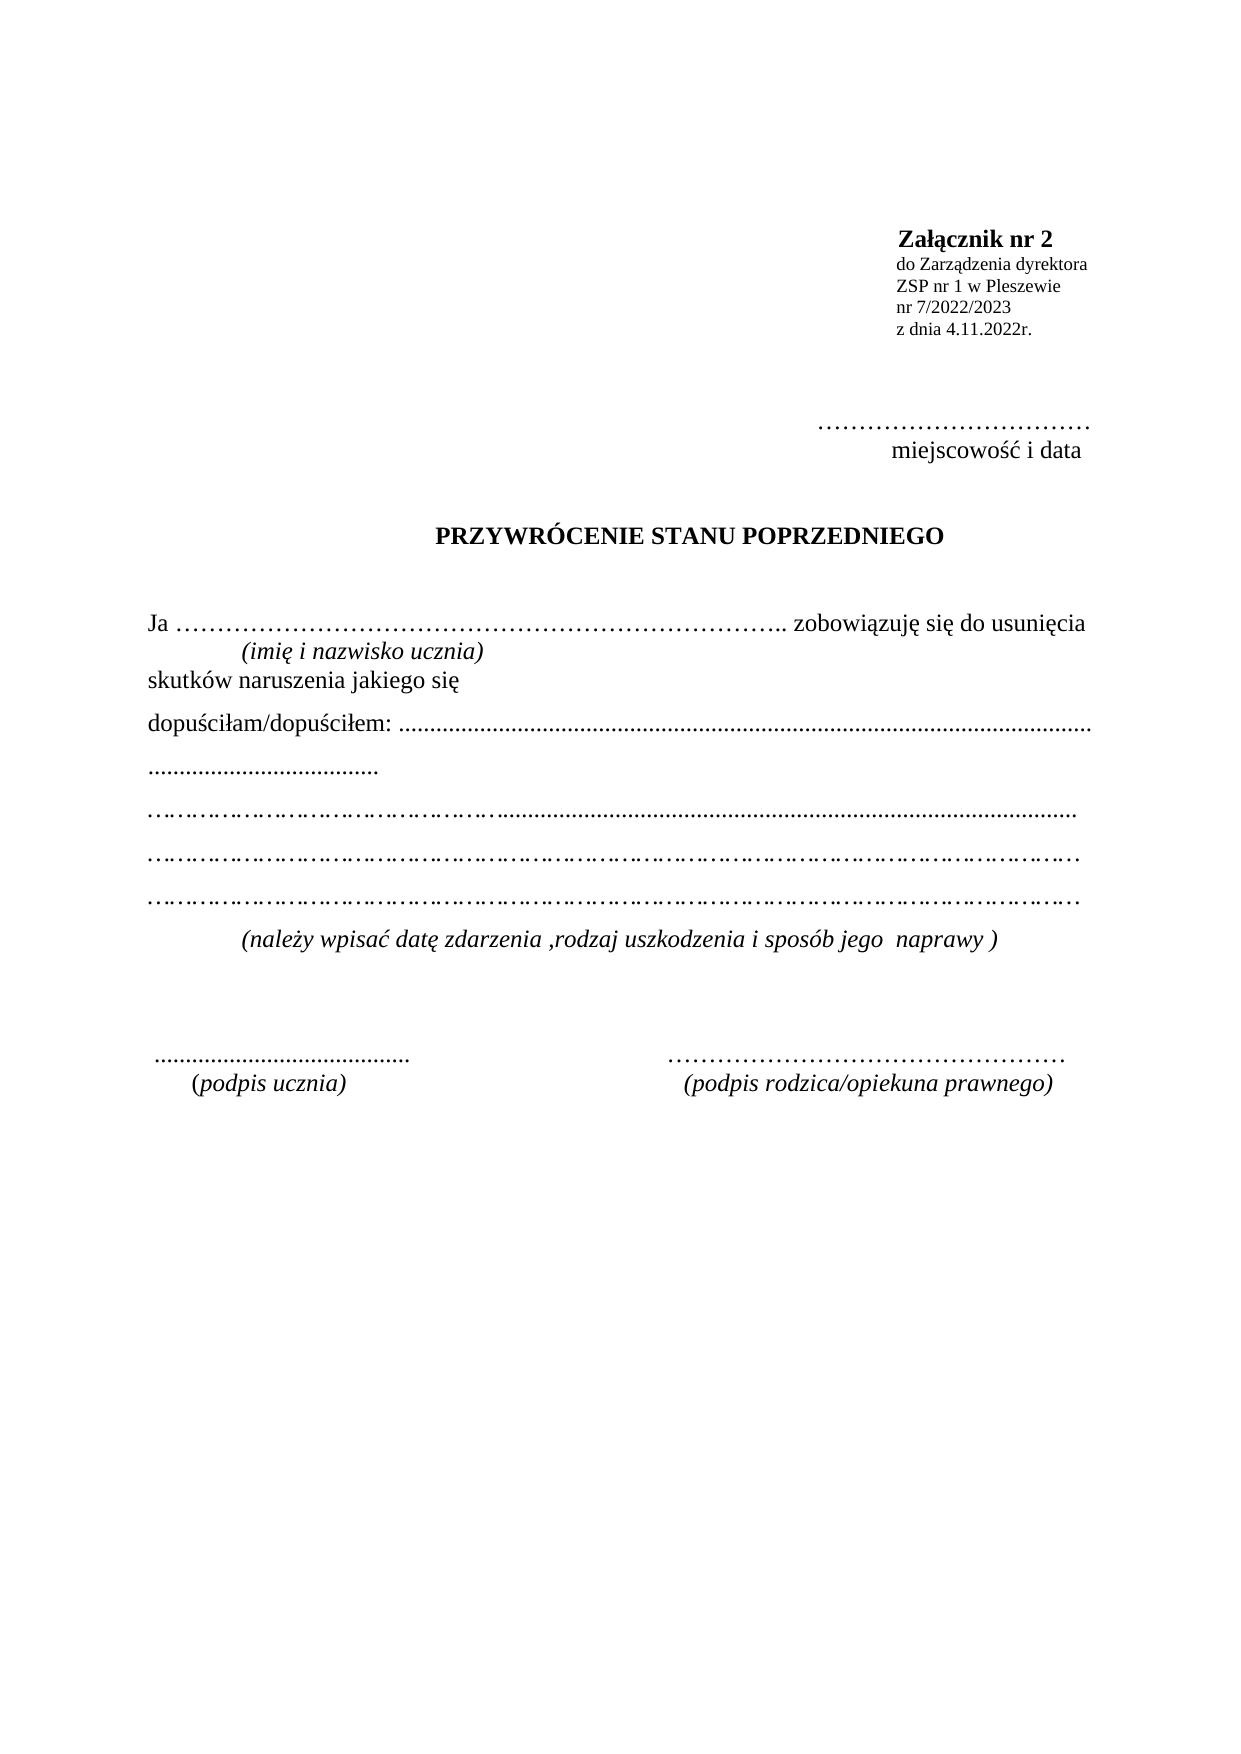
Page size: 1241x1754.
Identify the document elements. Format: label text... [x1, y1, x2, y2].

text PRZYWRÓCENIE STANU POPRZEDNIEGO [148, 521, 1093, 550]
text ZSP nr 1 w Pleszewie [148, 274, 1093, 296]
text (podpis ucznia) (podpis rodzica/opiekuna prawnego) [148, 1068, 1093, 1096]
text …………………………………………............................................................................................ [148, 794, 1093, 823]
text miejscowość i data [148, 435, 1093, 464]
text nr 7/2022/2023 [148, 296, 1093, 318]
text Ja ……………………………………………………………….. zobowiązuję się do usunięcia [148, 608, 1093, 636]
text z dnia 4.11.2022r. [148, 318, 1093, 339]
text …………………………… [148, 406, 1093, 435]
text do Zarządzenia dyrektora [148, 253, 1093, 274]
text (imię i nazwisko ucznia) [148, 636, 1093, 665]
text ......................................... ………………………………………… [148, 1039, 1093, 1068]
text skutków naruszenia jakiego się dopuściłam/dopuściłem: .................................................................................................................................................... [148, 665, 1093, 780]
text (należy wpisać datę zdarzenia ,rodzaj uszkodzenia i sposób jego naprawy ) [148, 924, 1093, 953]
text Załącznik nr 2 [148, 224, 1093, 253]
text ……………………………………………………………………………………………………………………………………………………………………………………………………………………………… [148, 838, 1093, 909]
